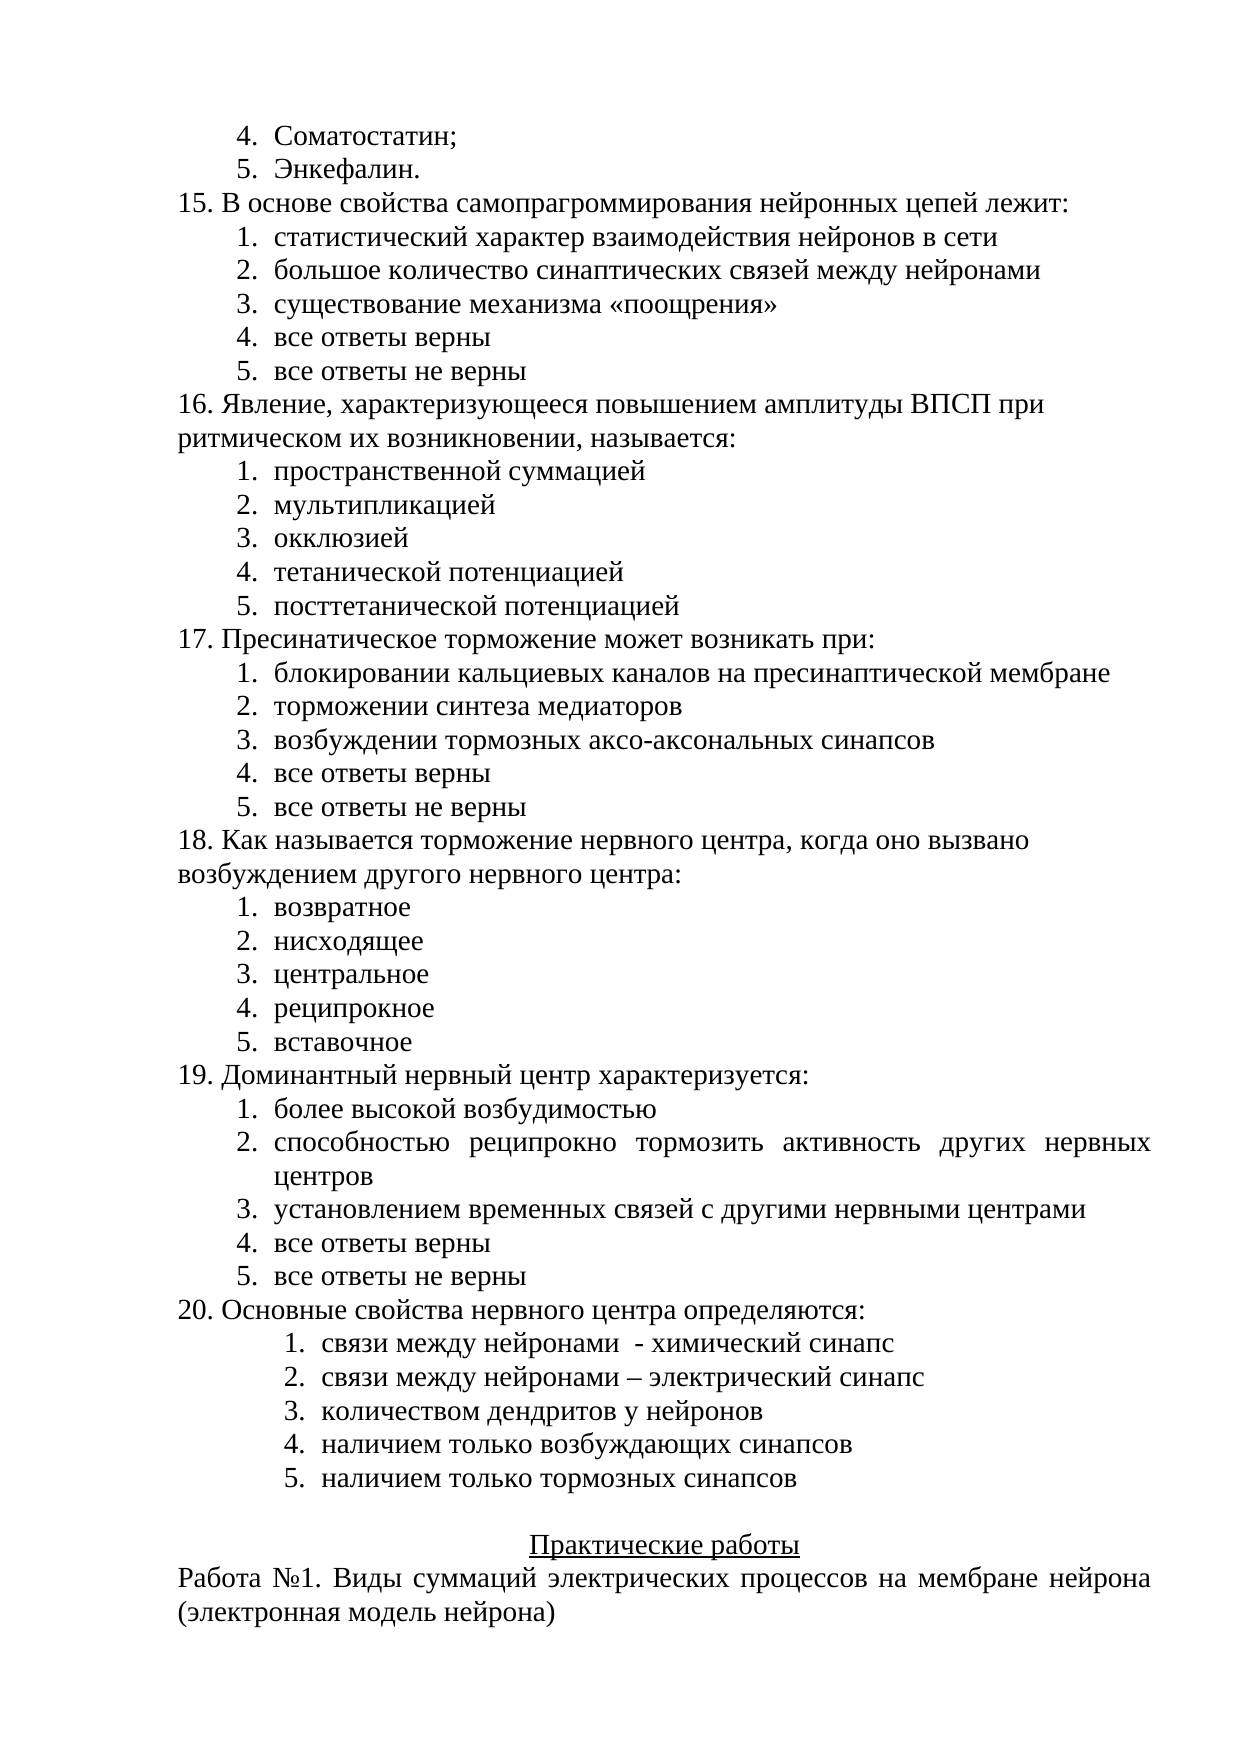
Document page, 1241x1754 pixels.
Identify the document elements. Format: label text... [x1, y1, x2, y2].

list окклюзией [236, 521, 1152, 554]
list нисходящее [236, 923, 1152, 957]
list связи между нейронами - химический синапс [283, 1326, 1152, 1359]
list все ответы не верны [236, 353, 1152, 386]
text Практические работы [177, 1527, 1152, 1560]
list способностью реципрокно тормозить активность других нервных центров [236, 1124, 1152, 1191]
list вставочное [236, 1024, 1152, 1057]
list наличием только тормозных синапсов [283, 1460, 1152, 1493]
text 15. В основе свойства самопрагроммирования нейронных цепей лежит: [177, 185, 1152, 219]
list все ответы верны [236, 755, 1152, 789]
list все ответы не верны [236, 1258, 1152, 1292]
list торможении синтеза медиаторов [236, 688, 1152, 722]
text 19. Доминантный нервный центр характеризуется: [177, 1057, 1152, 1091]
text 18. Как называется торможение нервного центра, когда оно вызвано возбуждением другого нервного центра: [177, 822, 1152, 889]
list существование механизма «поощрения» [236, 286, 1152, 319]
list реципрокное [236, 990, 1152, 1024]
list блокировании кальциевых каналов на пресинаптической мембране [236, 655, 1152, 688]
list мультипликацией [236, 487, 1152, 521]
list тетанической потенциацией [236, 554, 1152, 588]
list все ответы верны [236, 1225, 1152, 1258]
text Работа №1. Виды суммаций электрических процессов на мембране нейрона (электронная модель нейрона) [177, 1560, 1152, 1627]
list наличием только возбуждающих синапсов [283, 1426, 1152, 1460]
list все ответы верны [236, 319, 1152, 353]
list Энкефалин. [236, 152, 1152, 185]
list центральное [236, 957, 1152, 990]
list установлением временных связей с другими нервными центрами [236, 1191, 1152, 1225]
text 16. Явление, характеризующееся повышением амплитуды ВПСП при ритмическом их возникновении, называется: [177, 386, 1152, 453]
list статистический характер взаимодействия нейронов в сети [236, 219, 1152, 252]
list возбуждении тормозных аксо-аксональных синапсов [236, 722, 1152, 755]
list более высокой возбудимостью [236, 1091, 1152, 1124]
text 17. Пресинатическое торможение может возникать при: [177, 621, 1152, 655]
list Соматостатин; [236, 118, 1152, 152]
list посттетанической потенциацией [236, 588, 1152, 621]
list связи между нейронами – электрический синапс [283, 1359, 1152, 1393]
list возвратное [236, 889, 1152, 923]
list все ответы не верны [236, 789, 1152, 822]
list пространственной суммацией [236, 453, 1152, 487]
list большое количество синаптических связей между нейронами [236, 252, 1152, 286]
text 20. Основные свойства нервного центра определяются: [177, 1292, 1152, 1326]
list количеством дендритов у нейронов [283, 1393, 1152, 1426]
